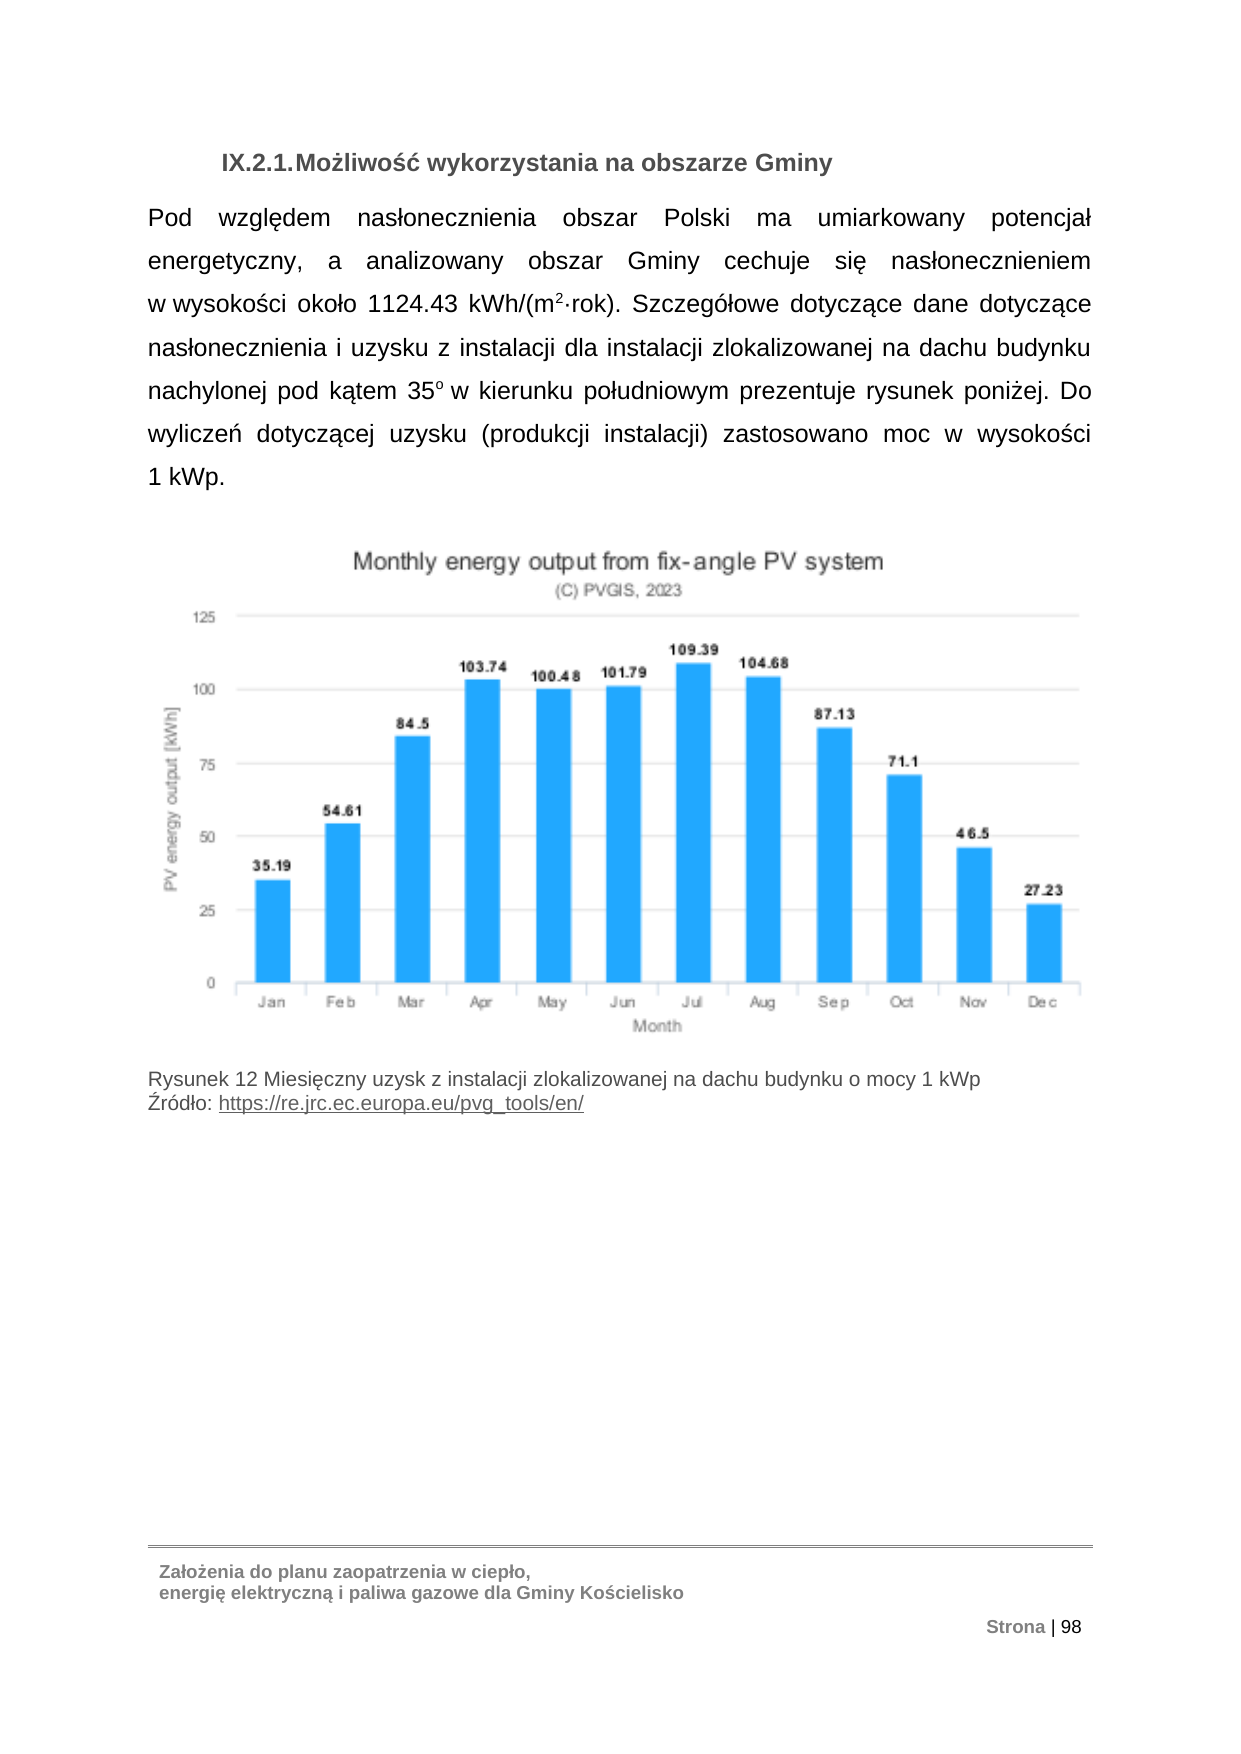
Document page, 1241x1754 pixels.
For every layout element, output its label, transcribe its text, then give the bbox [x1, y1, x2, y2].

subtitle Możliwość wykorzystania na obszarze Gminy [221, 148, 1093, 176]
text Rysunek 12 Miesięczny uzysk z instalacji zlokalizowanej na dachu budynku o mocy 1 kWp [148, 1067, 1093, 1091]
text Pod względem nasłonecznienia obszar Polski ma umiarkowany potencjał energetyczny, a analizowany obszar Gminy cechuje się nasłonecznieniem w wysokości około 1124.43 kWh/(m2·rok). Szczegółowe dotyczące dane dotyczące nasłonecznienia i uzysku z instalacji dla instalacji zlokalizowanej na dachu budynku nachylonej pod kątem 35o w kierunku południowym prezentuje rysunek poniżej. Do wyliczeń dotyczącej uzysku (produkcji instalacji) zastosowano moc w wysokości 1 kWp. [148, 203, 1093, 491]
picture [147, 517, 1093, 1055]
text Źródło: https://re.jrc.ec.europa.eu/pvg_tools/en/ [148, 1091, 1093, 1115]
